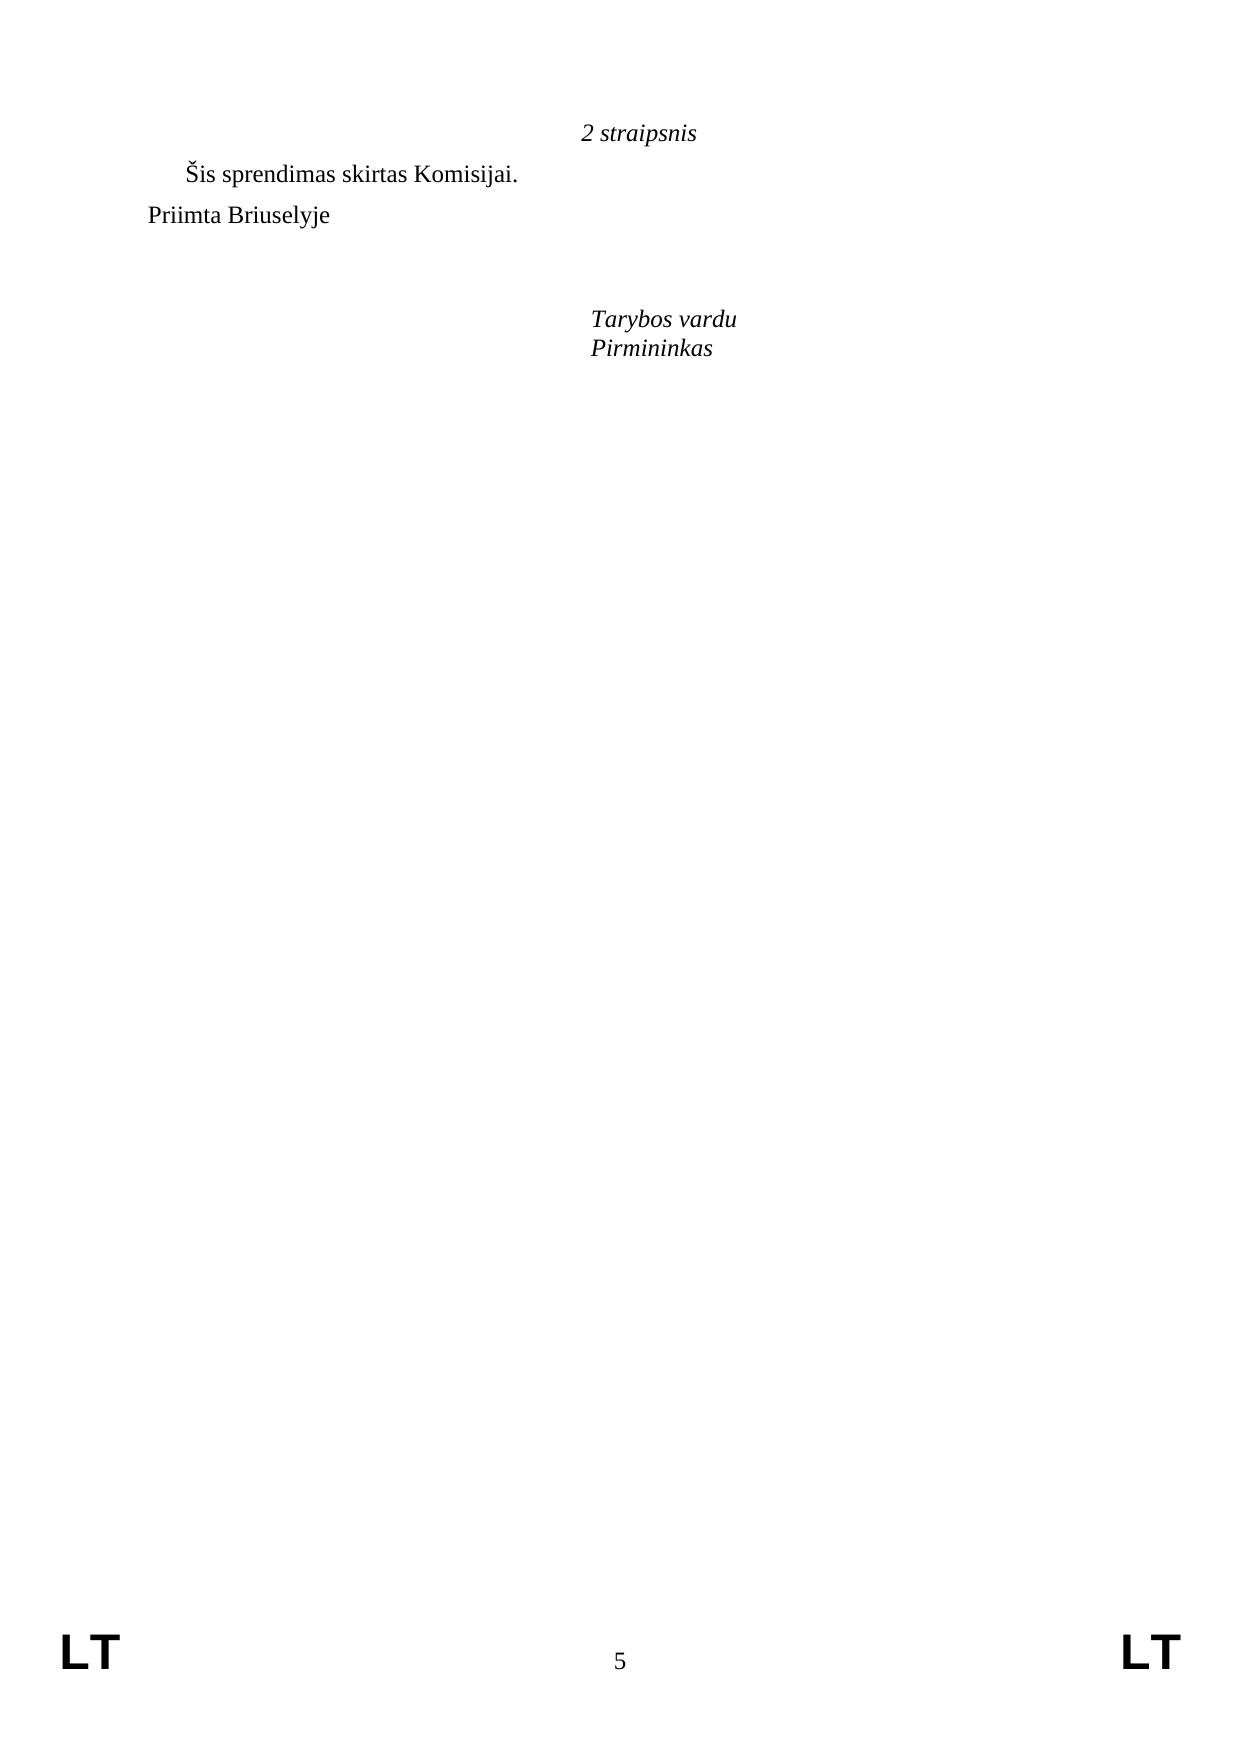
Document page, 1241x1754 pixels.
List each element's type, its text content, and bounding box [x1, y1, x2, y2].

text Pirmininkas [148, 333, 1093, 362]
text Tarybos vardu [148, 304, 1093, 333]
text Priimta Briuselyje [148, 201, 1093, 229]
text 2 straipsnis [185, 118, 1093, 147]
text Šis sprendimas skirtas Komisijai. [185, 159, 1093, 188]
